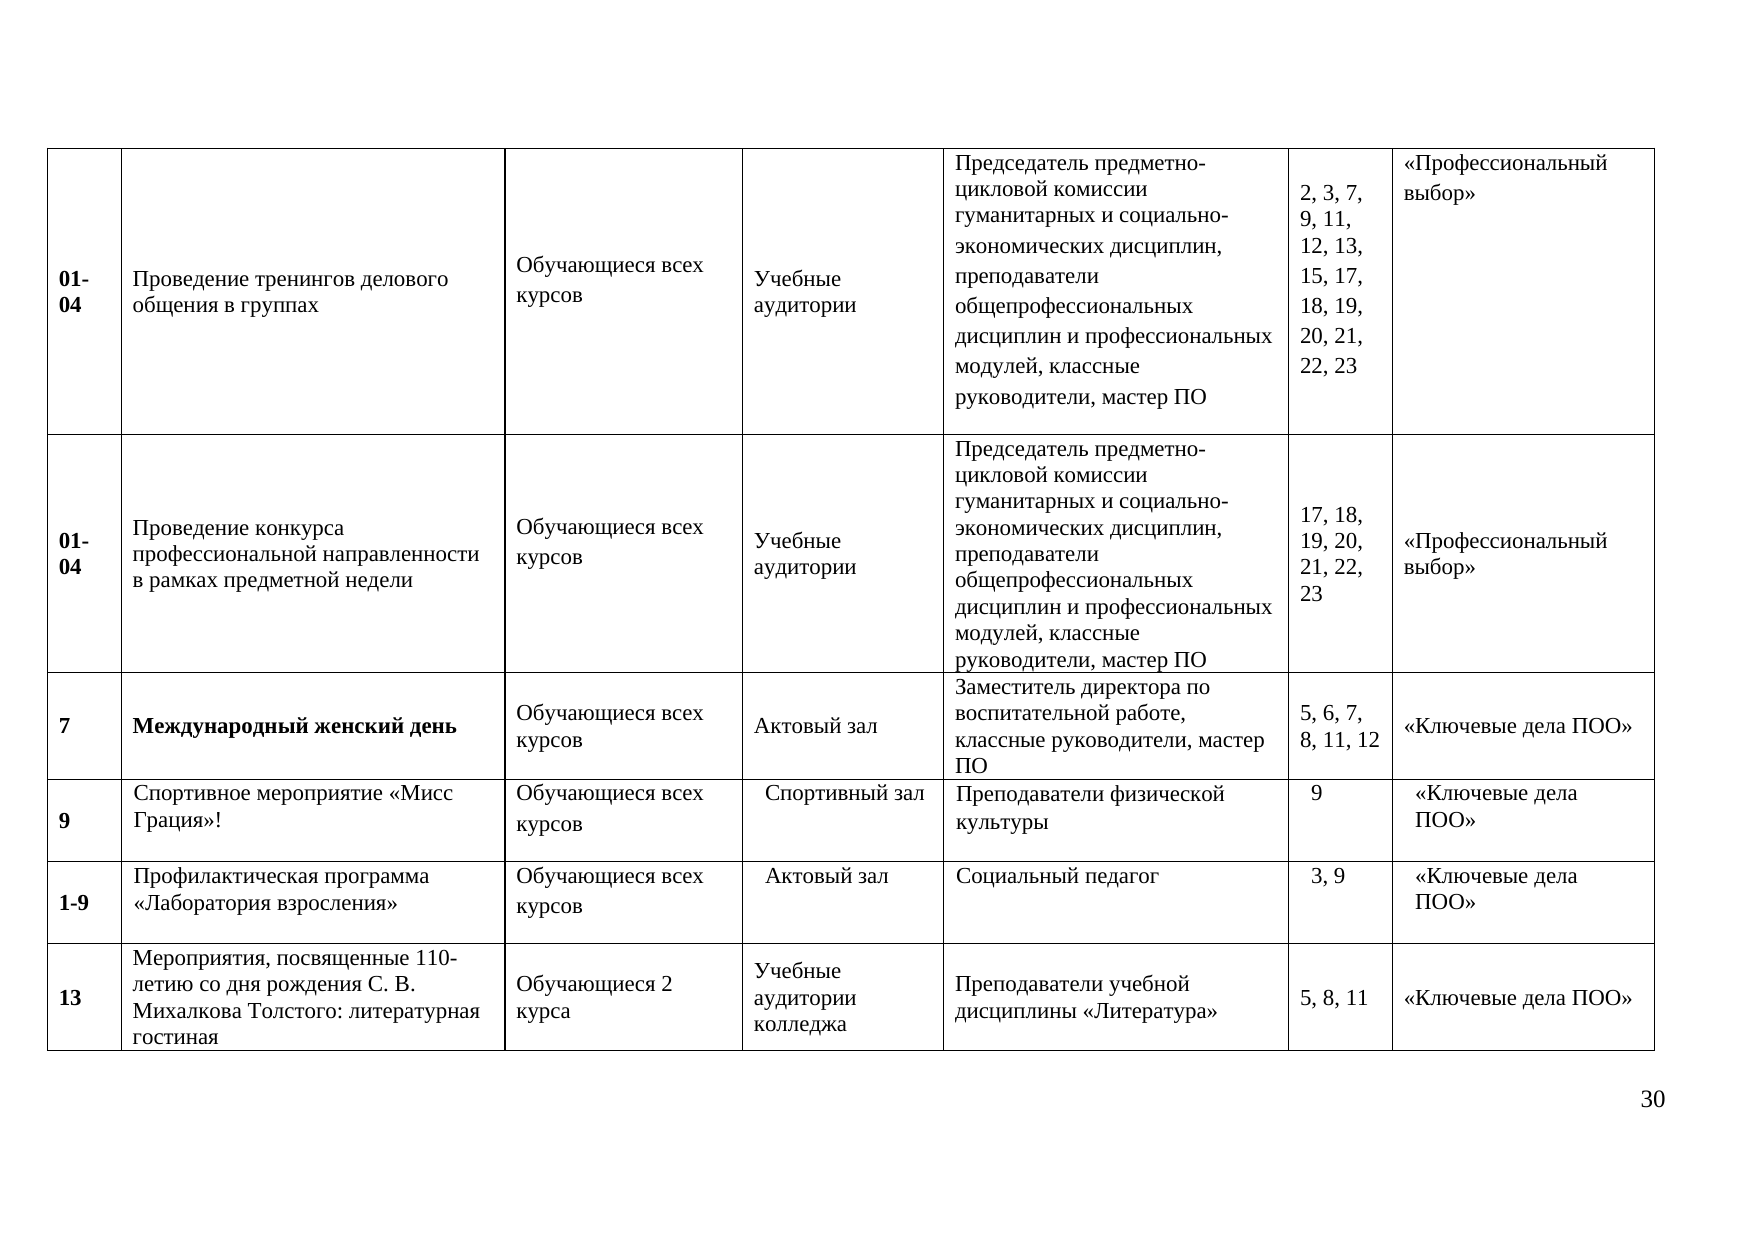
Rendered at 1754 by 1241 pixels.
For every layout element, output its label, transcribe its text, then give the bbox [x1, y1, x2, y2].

table_cell Учебные аудитории [743, 149, 943, 434]
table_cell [506, 149, 742, 434]
table_cell Проведение тренингов делового общения в группах [122, 149, 504, 434]
table_cell 13 [48, 944, 121, 1049]
table_cell Обучающиеся всех курсов [506, 862, 742, 943]
table_cell Заместитель директора по воспитательной работе, классные руководители, мастер ПО [944, 673, 1288, 778]
table_cell Обучающиеся 2 курса [506, 944, 742, 1049]
table_cell 9 [48, 780, 121, 861]
table_cell Учебные аудитории [743, 435, 943, 672]
table_cell Социальный педагог [944, 862, 1288, 943]
table_cell Обучающиеся всех курсов [506, 673, 742, 778]
table_cell Спортивный зал [743, 780, 943, 861]
table_cell 01-04 [48, 149, 121, 434]
table_cell Актовый зал [743, 862, 943, 943]
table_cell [1393, 149, 1654, 434]
table_cell 5, 8, 11 [1289, 944, 1392, 1049]
table_cell «Ключевые дела ПОО» [1393, 673, 1654, 778]
table_cell Международный женский день [122, 673, 504, 778]
table_cell 17, 18, 19, 20, 21, 22, 23 [1289, 435, 1392, 672]
table_cell «Ключевые дела ПОО» [1393, 944, 1654, 1049]
table_cell «Профессиональный выбор» [1393, 435, 1654, 672]
table_cell 9 [1289, 780, 1392, 861]
table_cell 01-04 [48, 435, 121, 672]
table_cell Преподаватели учебной дисциплины «Литература» [944, 944, 1288, 1049]
table_cell 7 [48, 673, 121, 778]
table_cell 5, 6, 7, 8, 11, 12 [1289, 673, 1392, 778]
table_cell «Ключевые дела ПОО» [1393, 862, 1654, 943]
table_cell Актовый зал [743, 673, 943, 778]
table_cell Проведение конкурса профессиональной направленности в рамках предметной недели [122, 435, 504, 672]
table_cell Обучающиеся всех курсов [506, 435, 742, 672]
table_cell 3, 9 [1289, 862, 1392, 943]
table_cell Мероприятия, посвященные 110- летию со дня рождения С. В. Михалкова Толстого: литературная гостиная [122, 944, 504, 1049]
table_cell Обучающиеся всех курсов [506, 780, 742, 861]
table_cell Учебные аудитории колледжа [743, 944, 943, 1049]
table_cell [944, 149, 1288, 434]
table_cell Спортивное мероприятие «Мисс Грация»! [122, 780, 504, 861]
table_cell Преподаватели физической культуры [944, 780, 1288, 861]
table_cell 1-9 [48, 862, 121, 943]
table_cell Профилактическая программа «Лаборатория взросления» [122, 862, 504, 943]
table_cell «Ключевые дела ПОО» [1393, 780, 1654, 861]
table_cell 2, 3, 7, 9, 11, 12, 13, 15, 17, 18, 19, 20, 21, 22, 23 [1289, 149, 1392, 434]
